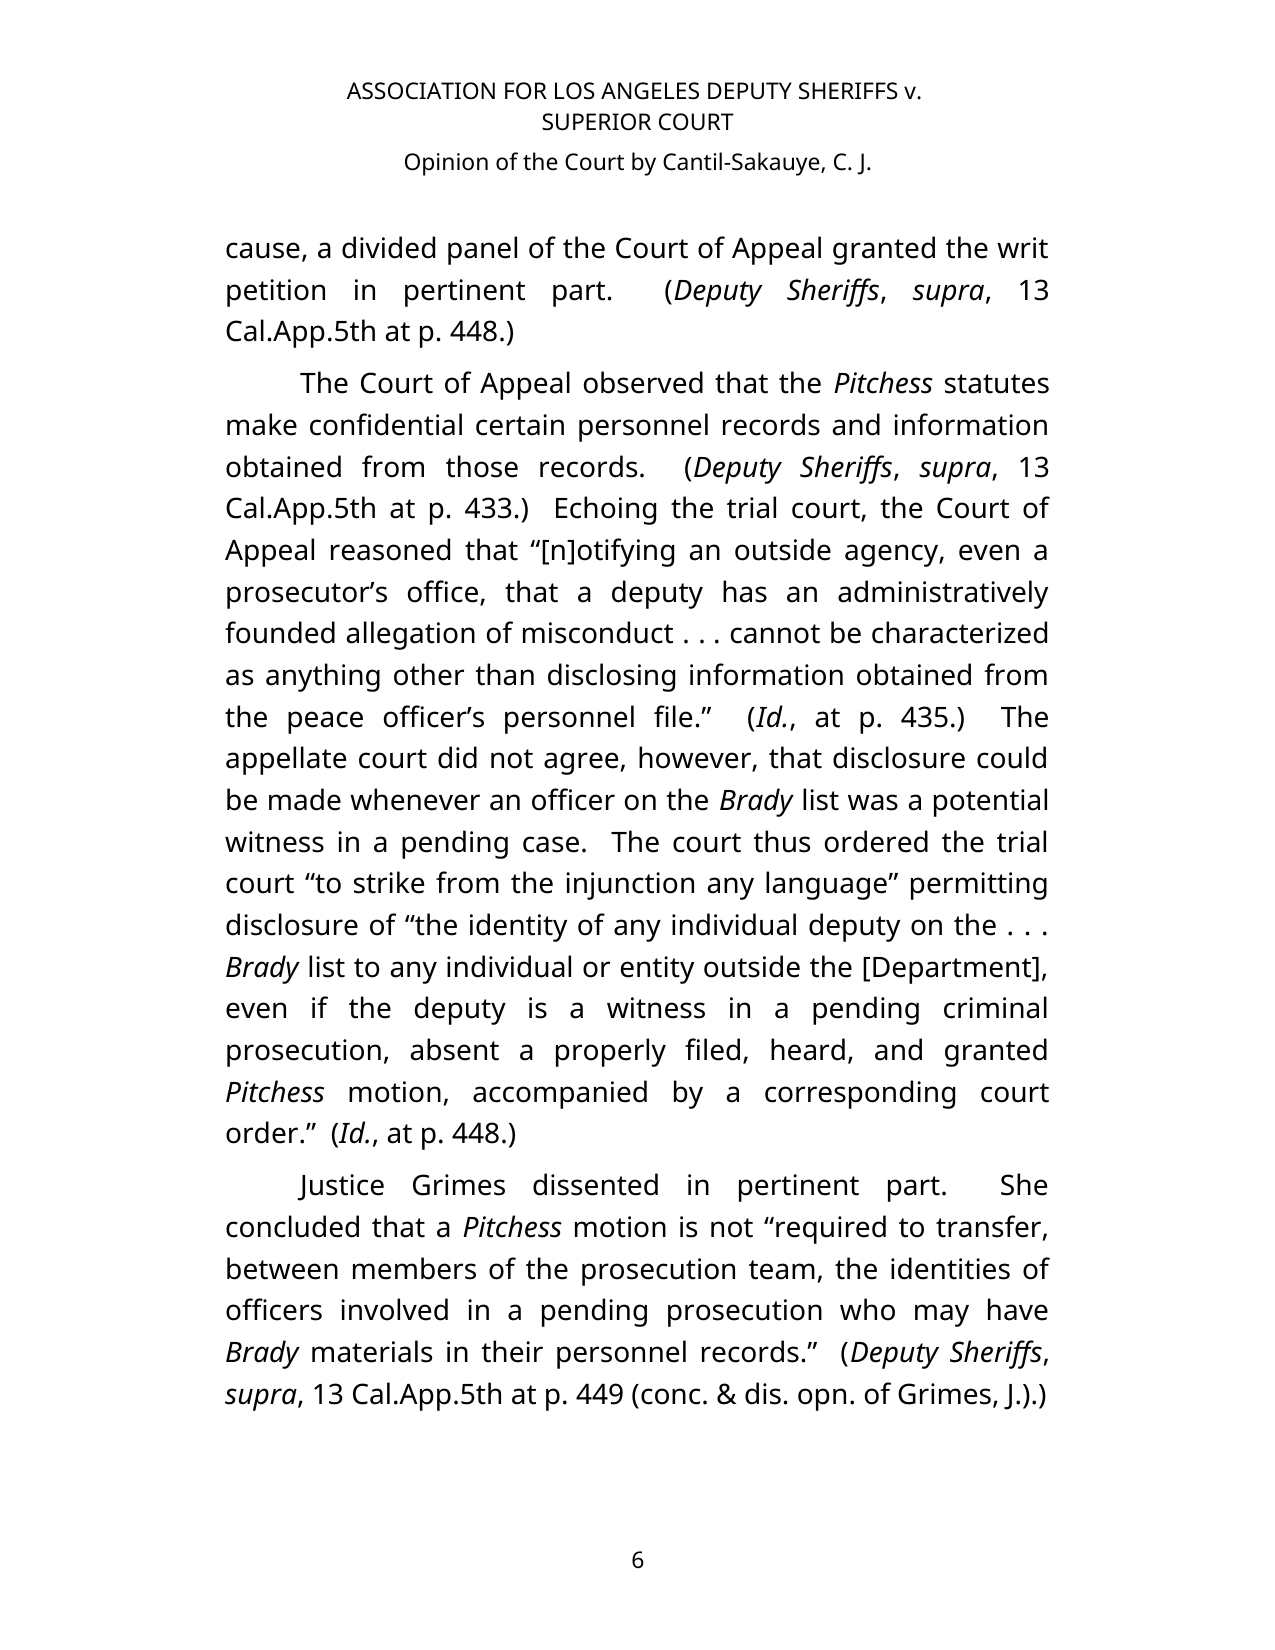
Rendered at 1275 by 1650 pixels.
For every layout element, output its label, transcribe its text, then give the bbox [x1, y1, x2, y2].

text Justice Grimes dissented in pertinent part. She concluded that a Pitchess motion is not “required to transfer, between members of the prosecution team, the identities of officers involved in a pending prosecution who may have Brady materials in their personnel records.” (Deputy Sheriffs, supra, 13 Cal.App.5th at p. 449 (conc. & dis. opn. of Grimes, J.).) [225, 1162, 1050, 1412]
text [225, 225, 1050, 350]
text The Court of Appeal observed that the Pitchess statutes make confidential certain personnel records and information obtained from those records. (Deputy Sheriffs, supra, 13 Cal.App.5th at p. 433.) Echoing the trial court, the Court of Appeal reasoned that “[n]otifying an outside agency, even a prosecutor’s office, that a deputy has an administratively founded allegation of misconduct . . . cannot be characterized as anything other than disclosing information obtained from the peace officer’s personnel file.” (Id., at p. 435.) The appellate court did not agree, however, that disclosure could be made whenever an officer on the Brady list was a potential witness in a pending case. The court thus ordered the trial court “to strike from the injunction any language” permitting disclosure of “the identity of any individual deputy on the . . . Brady list to any individual or entity outside the [Department], even if the deputy is a witness in a pending criminal prosecution, absent a properly filed, heard, and granted Pitchess motion, accompanied by a corresponding court order.” (Id., at p. 448.) [225, 360, 1050, 1152]
